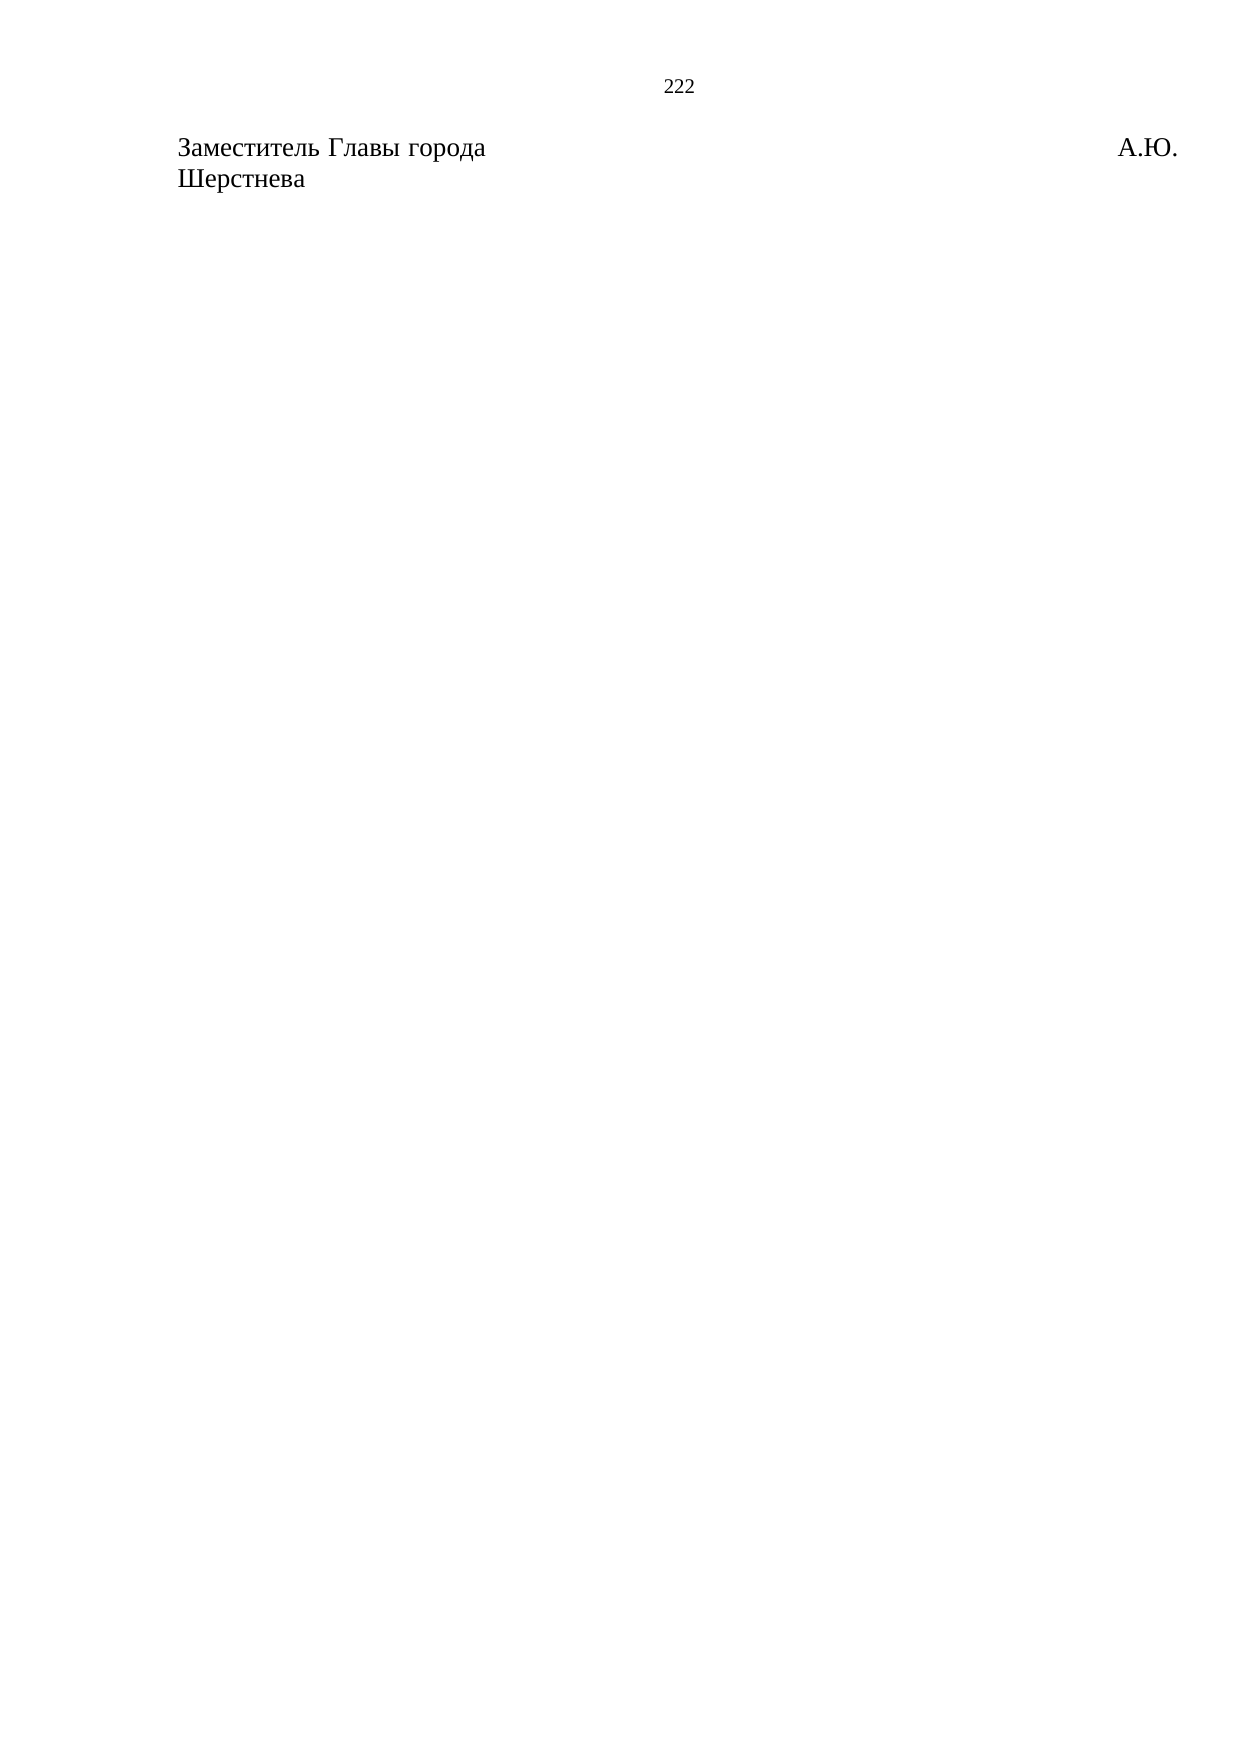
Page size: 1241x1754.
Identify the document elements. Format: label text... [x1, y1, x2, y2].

text Заместитель Главы города А.Ю. Шерстнева [177, 131, 1181, 194]
